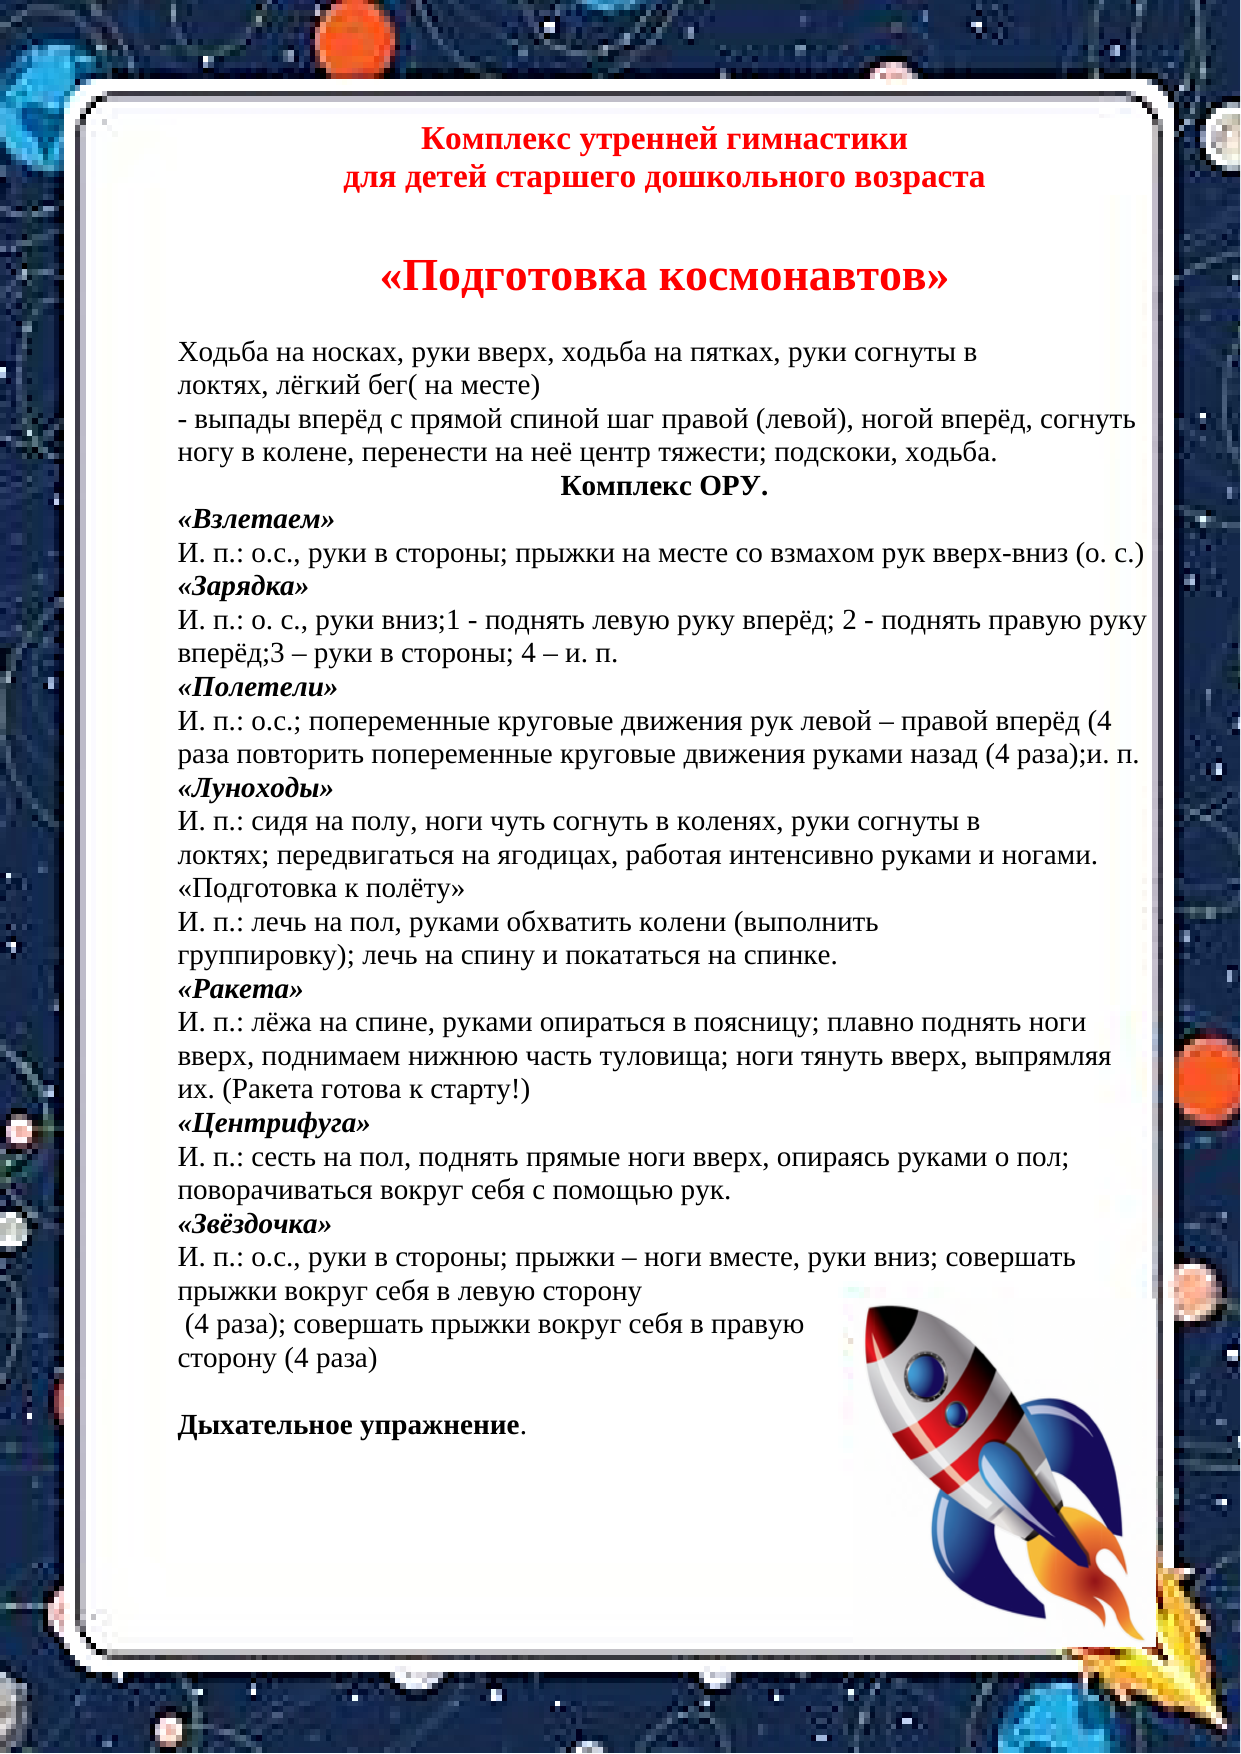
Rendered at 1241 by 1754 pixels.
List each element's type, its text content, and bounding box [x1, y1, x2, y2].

text для детей старшего дошкольного возраста [177, 156, 1152, 195]
text «Взлетаем» [177, 501, 1152, 535]
text «Полетели» [177, 669, 1152, 703]
text Комплекс ОРУ. [177, 468, 1152, 501]
text «Луноходы» [177, 770, 1152, 803]
text И. п.: лечь на пол, руками обхватить колени (выполнить группировку); лечь на спину и покататься на спинке. [177, 904, 1152, 971]
text «Центрифуга» [177, 1105, 1152, 1139]
text (4 раза); совершать прыжки вокруг себя в правую [177, 1306, 853, 1340]
text сторону (4 раза) [177, 1340, 853, 1373]
picture [0, 0, 1241, 1753]
text И. п.: сесть на пол, поднять прямые ноги вверх, опираясь руками о пол; поворачиваться вокруг себя с помощью рук. [177, 1139, 1152, 1206]
text И. п.: о.с., руки в стороны; прыжки на месте со взмахом рук вверх-вниз (о. с.) [177, 535, 1152, 568]
text «Звёздочка» [177, 1206, 1152, 1239]
text И. п.: сидя на полу, ноги чуть согнуть в коленях, руки согнуты в локтях; передвигаться на ягодицах, работая интенсивно руками и ногами. [177, 803, 1152, 870]
text И. п.: лёжа на спине, руками опираться в поясницу; плавно поднять ноги вверх, поднимаем нижнюю часть туловища; ноги тянуть вверх, выпрямляя их. (Ракета готова к старту!) [177, 1004, 1152, 1105]
text «Подготовка космонавтов» [177, 247, 1152, 300]
text И. п.: о.с.; попеременные круговые движения рук левой – правой вперёд (4 раза повторить попеременные круговые движения руками назад (4 раза);и. п. [177, 703, 1152, 770]
text Ходьба на носках, руки вверх, ходьба на пятках, руки согнуты в локтях, лёгкий бег( на месте) - выпады вперёд с прямой спиной шаг правой (левой), ногой вперёд, согнуть ногу в колене, перенести на неё центр тяжести; подскоки, ходьба. [177, 300, 1152, 468]
text «Ракета» [177, 971, 1152, 1004]
text «Подготовка к полёту» [177, 870, 1152, 904]
text Комплекс утренней гимнастики [177, 118, 1152, 156]
text «Зарядка» И. п.: о. с., руки вниз;1 - поднять левую руку вперёд; 2 - поднять правую руку вперёд;3 – руки в стороны; 4 – и. п. [177, 568, 1152, 669]
text И. п.: о.с., руки в стороны; прыжки – ноги вместе, руки вниз; совершать прыжки вокруг себя в левую сторону [177, 1239, 1152, 1306]
text Дыхательное упражнение. [177, 1407, 853, 1441]
